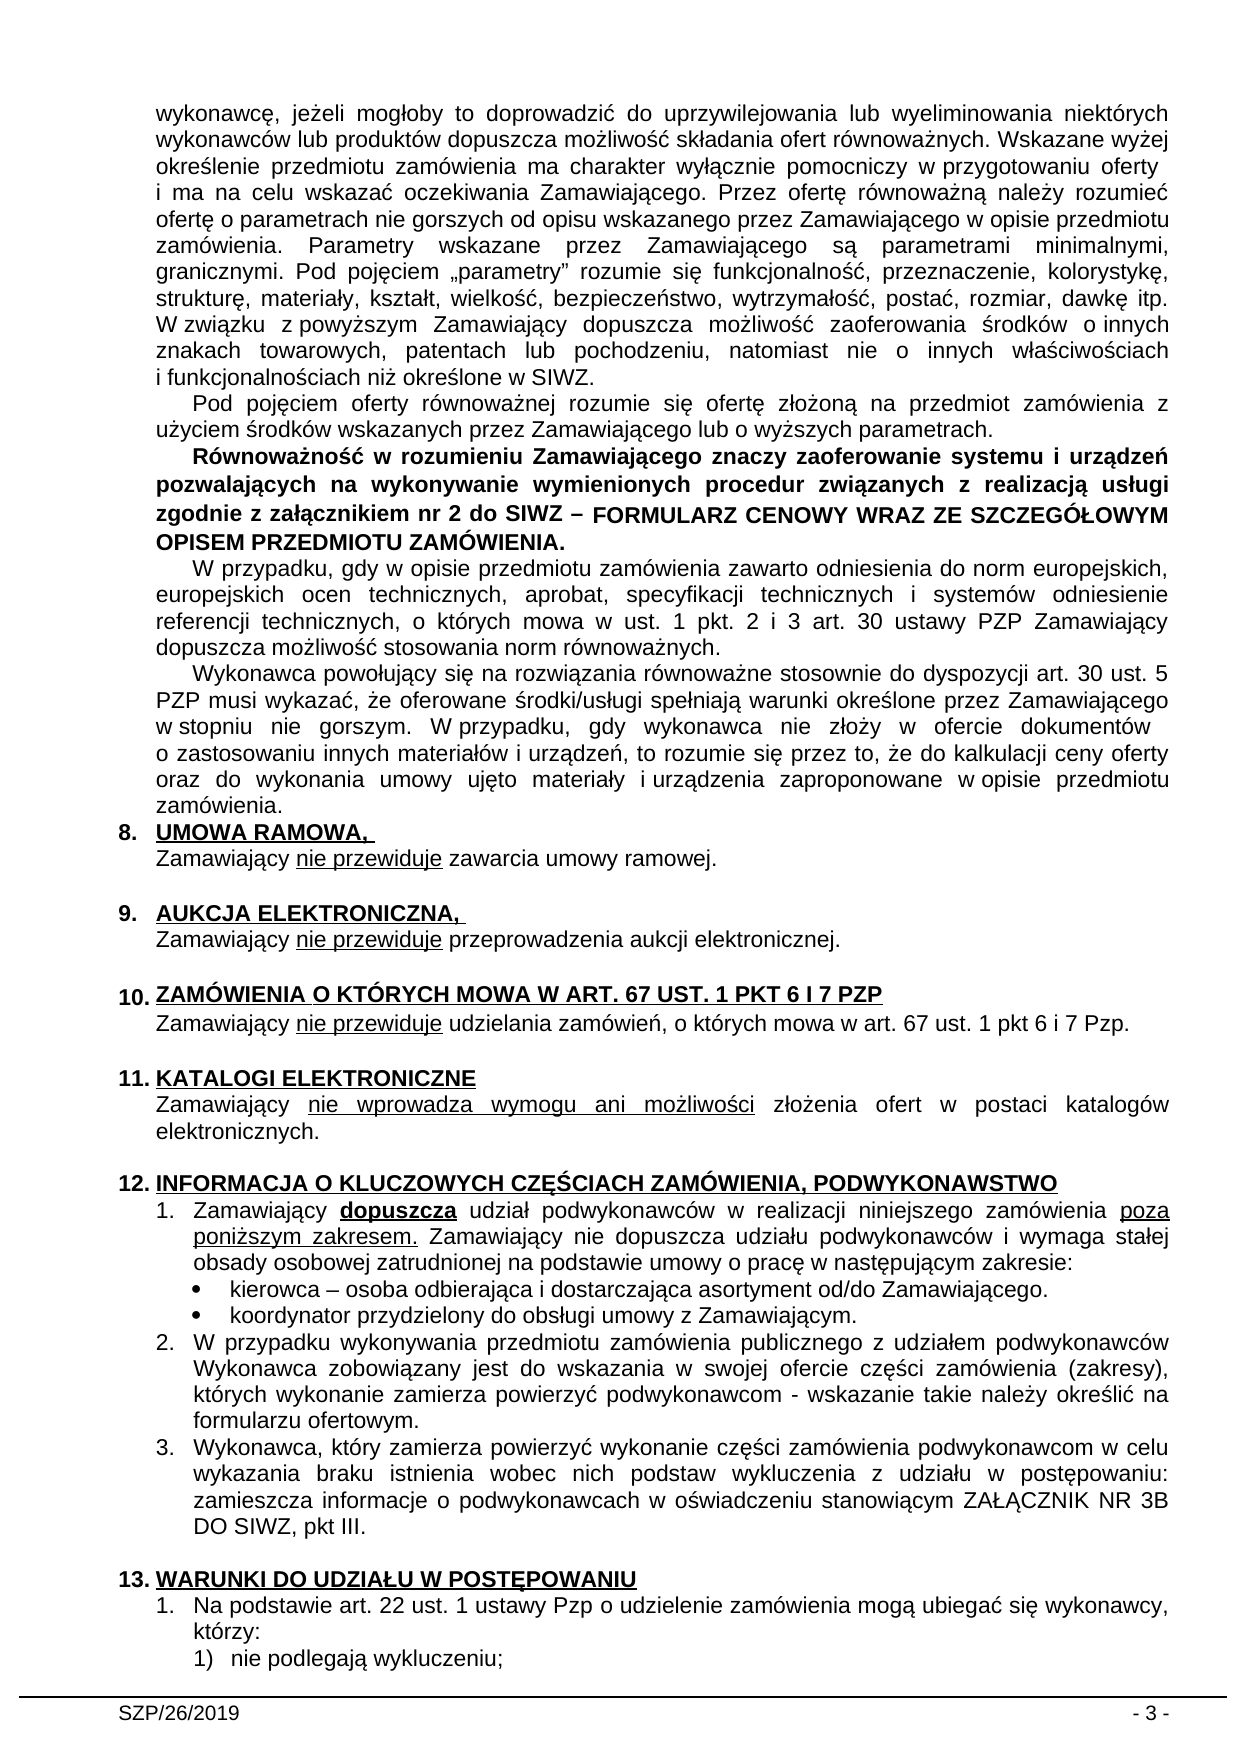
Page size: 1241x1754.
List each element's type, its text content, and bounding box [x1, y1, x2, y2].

list W przypadku wykonywania przedmiotu zamówienia publicznego z udziałem podwykonawców Wykonawca zobowiązany jest do wskazania w swojej ofercie części zamówienia (zakresy), których wykonanie zamierza powierzyć podwykonawcom - wskazanie takie należy określić na formularzu ofertowym. [156, 1328, 1169, 1434]
list INFORMACJA O KLUCZOWYCH CZĘŚCIACH ZAMÓWIENIA, PODWYKONAWSTWO [118, 1170, 1169, 1197]
text Zamawiający nie przewiduje przeprowadzenia aukcji elektronicznej. [118, 926, 1169, 955]
list KATALOGI ELEKTRONICZNE [118, 1065, 1169, 1091]
list WARUNKI DO UDZIAŁU W POSTĘPOWANIU [118, 1566, 1169, 1592]
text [156, 100, 1169, 390]
text Równoważność w rozumieniu Zamawiającego znaczy zaoferowanie systemu i urządzeń pozwalających na wykonywanie wymienionych procedur związanych z realizacją usługi zgodnie z załącznikiem nr 2 do SIWZ – FORMULARZ CENOWY WRAZ ZE SZCZEGÓŁOWYM OPISEM PRZEDMIOTU ZAMÓWIENIA. [156, 443, 1169, 555]
text Wykonawca powołujący się na rozwiązania równoważne stosownie do dyspozycji art. 30 ust. 5 PZP musi wykazać, że oferowane środki/usługi spełniają warunki określone przez Zamawiającego w stopniu nie gorszym. W przypadku, gdy wykonawca nie złoży w ofercie dokumentów o zastosowaniu innych materiałów i urządzeń, to rozumie się przez to, że do kalkulacji ceny oferty oraz do wykonania umowy ujęto materiały i urządzenia zaproponowane w opisie przedmiotu zamówienia. [156, 660, 1169, 818]
text Zamawiający nie przewiduje udzielania zamówień, o których mowa w art. 67 ust. 1 pkt 6 i 7 Pzp. [118, 1010, 1169, 1038]
list UMOWA RAMOWA, [118, 818, 1169, 845]
text Zamawiający nie przewiduje zawarcia umowy ramowej. [118, 845, 1169, 873]
list Wykonawca, który zamierza powierzyć wykonanie części zamówienia podwykonawcom w celu wykazania braku istnienia wobec nich podstaw wykluczenia z udziału w postępowaniu: zamieszcza informacje o podwykonawcach w oświadczeniu stanowiącym ZAŁĄCZNIK NR 3B DO SIWZ, pkt III. [156, 1434, 1169, 1539]
list nie podlegają wykluczeniu; [193, 1645, 1169, 1671]
list ZAMÓWIENIA O KTÓRYCH MOWA W ART. 67 UST. 1 PKT 6 I 7 PZP [118, 981, 1169, 1010]
text Zamawiający nie wprowadza wymogu ani możliwości złożenia ofert w postaci katalogów elektronicznych. [156, 1091, 1169, 1144]
list koordynator przydzielony do obsługi umowy z Zamawiającym. [192, 1302, 1169, 1328]
text W przypadku, gdy w opisie przedmiotu zamówienia zawarto odniesienia do norm europejskich, europejskich ocen technicznych, aprobat, specyfikacji technicznych i systemów odniesienie referencji technicznych, o których mowa w ust. 1 pkt. 2 i 3 art. 30 ustawy PZP Zamawiający dopuszcza możliwość stosowania norm równoważnych. [156, 555, 1169, 660]
list kierowca – osoba odbierająca i dostarczająca asortyment od/do Zamawiającego. [192, 1276, 1169, 1302]
list AUKCJA ELEKTRONICZNA, [118, 900, 1169, 926]
list Na podstawie art. 22 ust. 1 ustawy Pzp o udzielenie zamówienia mogą ubiegać się wykonawcy, którzy: [156, 1592, 1169, 1645]
text Pod pojęciem oferty równoważnej rozumie się ofertę złożoną na przedmiot zamówienia z użyciem środków wskazanych przez Zamawiającego lub o wyższych parametrach. [156, 390, 1169, 443]
list Zamawiający dopuszcza udział podwykonawców w realizacji niniejszego zamówienia poza poniższym zakresem. Zamawiający nie dopuszcza udziału podwykonawców i wymaga stałej obsady osobowej zatrudnionej na podstawie umowy o pracę w następującym zakresie: [156, 1197, 1169, 1276]
